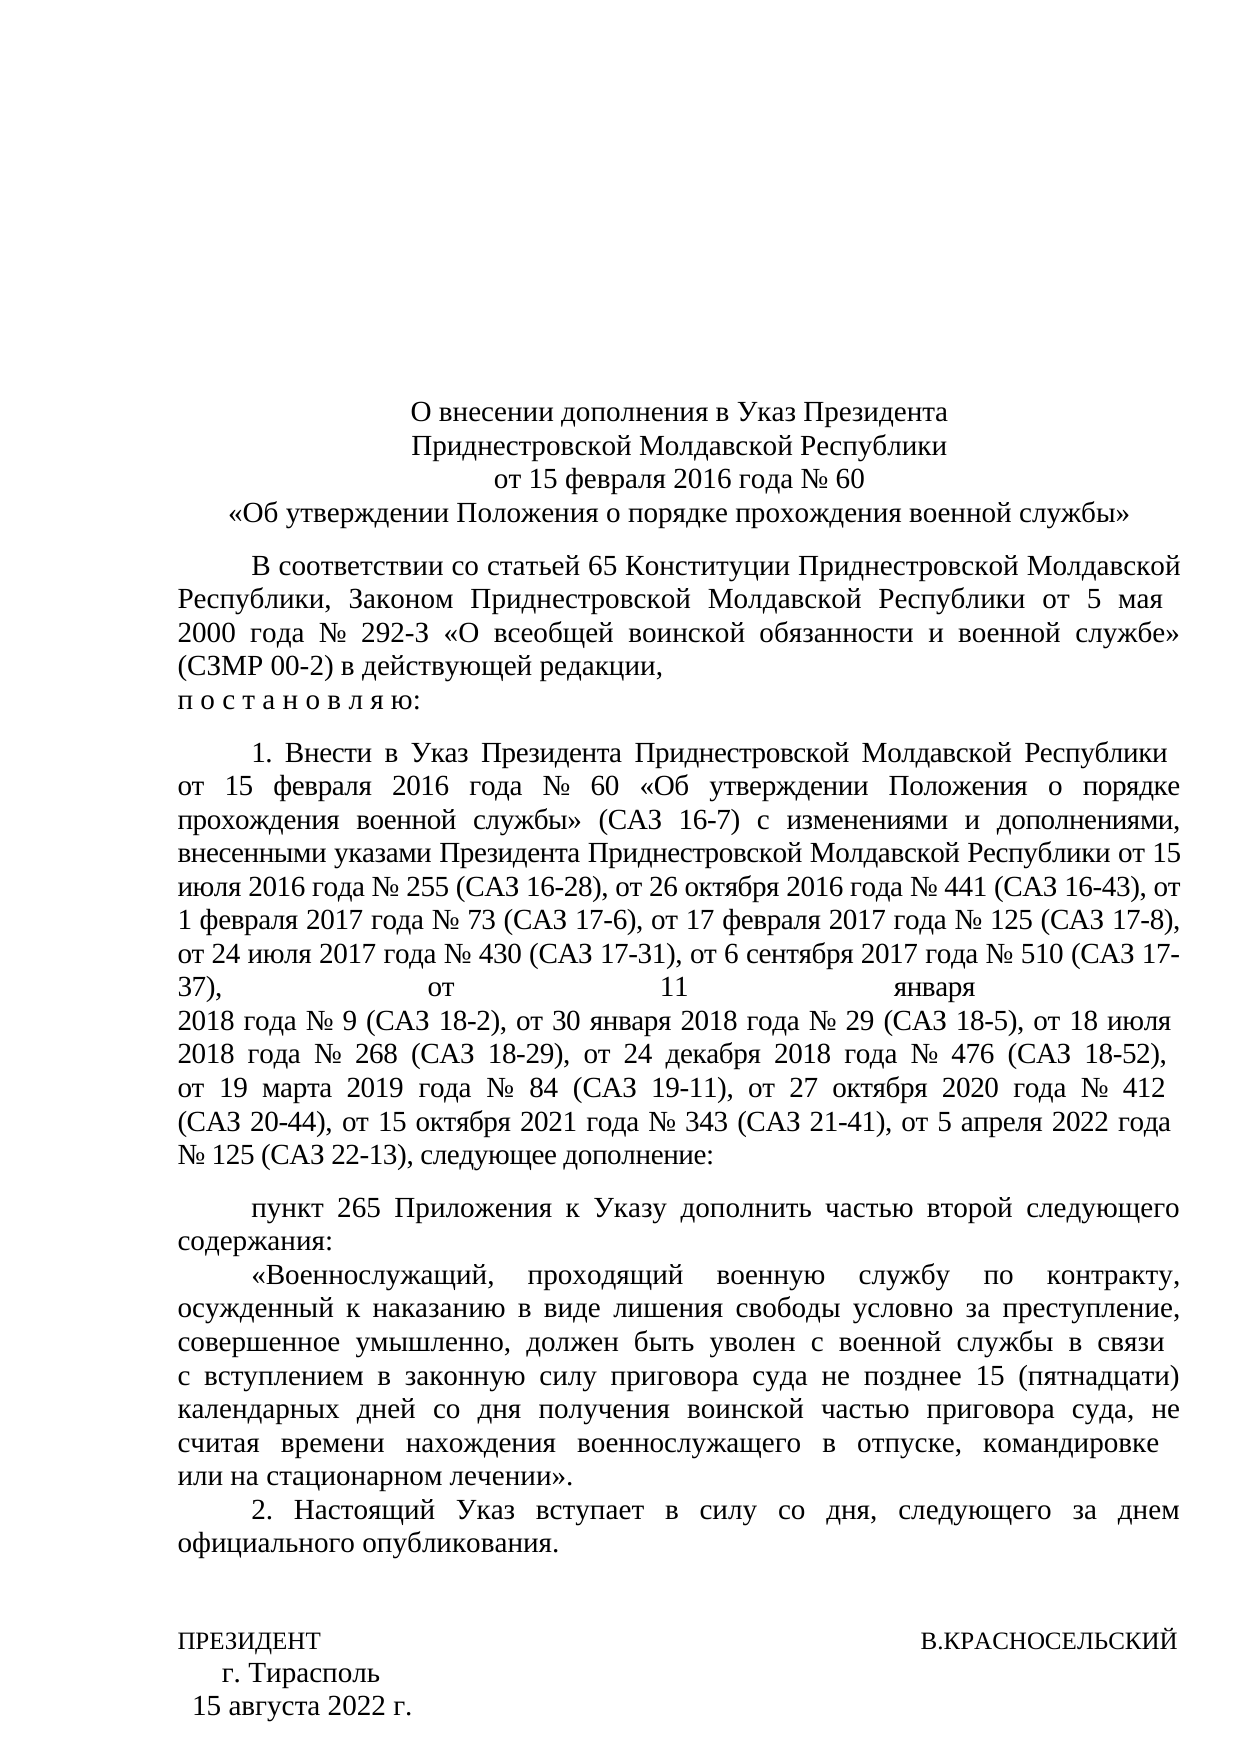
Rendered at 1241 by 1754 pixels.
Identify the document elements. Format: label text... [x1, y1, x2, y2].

text «Об утверждении Положения о порядке прохождения военной службы» [177, 495, 1181, 529]
text 2. Настоящий Указ вступает в силу со дня, следующего за днем официального опубликования. [177, 1492, 1181, 1559]
text ПРЕЗИДЕНТ В.КРАСНОСЕЛЬСКИЙ [177, 1626, 1181, 1655]
text «Военнослужащий, проходящий военную службу по контракту, осужденный к наказанию в виде лишения свободы условно за преступление, совершенное умышленно, должен быть уволен с военной службы в связи с вступлением в законную силу приговора суда не позднее 15 (пятнадцати) календарных дней со дня получения воинской частью приговора суда, не считая времени нахождения военнослужащего в отпуске, командировке или на стационарном лечении». [177, 1257, 1181, 1492]
text от 15 февраля 2016 года № 60 [177, 462, 1181, 495]
text О внесении дополнения в Указ Президента [177, 394, 1181, 428]
text п о с т а н о в л я ю: [177, 682, 1181, 716]
text В соответствии со статьей 65 Конституции Приднестровской Молдавской Республики, Законом Приднестровской Молдавской Республики от 5 мая 2000 года № 292-З «О всеобщей воинской обязанности и военной службе» (СЗМР 00-2) в действующей редакции, [177, 548, 1181, 682]
text 1. Внести в Указ Президента Приднестровской Молдавской Республики от 15 февраля 2016 года № 60 «Об утверждении Положения о порядке прохождения военной службы» (САЗ 16-7) с изменениями и дополнениями, внесенными указами Президента Приднестровской Молдавской Республики от 15 июля 2016 года № 255 (САЗ 16-28), от 26 октября 2016 года № 441 (САЗ 16-43), от 1 февраля 2017 года № 73 (САЗ 17-6), от 17 февраля 2017 года № 125 (САЗ 17-8), от 24 июля 2017 года № 430 (САЗ 17-31), от 6 сентября 2017 года № 510 (САЗ 17-37), от 11 января 2018 года № 9 (САЗ 18-2), от 30 января 2018 года № 29 (САЗ 18-5), от 18 июля 2018 года № 268 (САЗ 18-29), от 24 декабря 2018 года № 476 (САЗ 18-52), от 19 марта 2019 года № 84 (САЗ 19-11), от 27 октября 2020 года № 412 (САЗ 20-44), от 15 октября 2021 года № 343 (САЗ 21-41), от 5 апреля 2022 года № 125 (САЗ 22-13), следующее дополнение: [177, 735, 1181, 1171]
text 15 августа 2022 г. [177, 1688, 1181, 1722]
text г. Тирасполь [177, 1655, 1181, 1688]
text пункт 265 Приложения к Указу дополнить частью второй следующего содержания: [177, 1190, 1181, 1257]
text Приднестровской Молдавской Республики [177, 428, 1181, 462]
